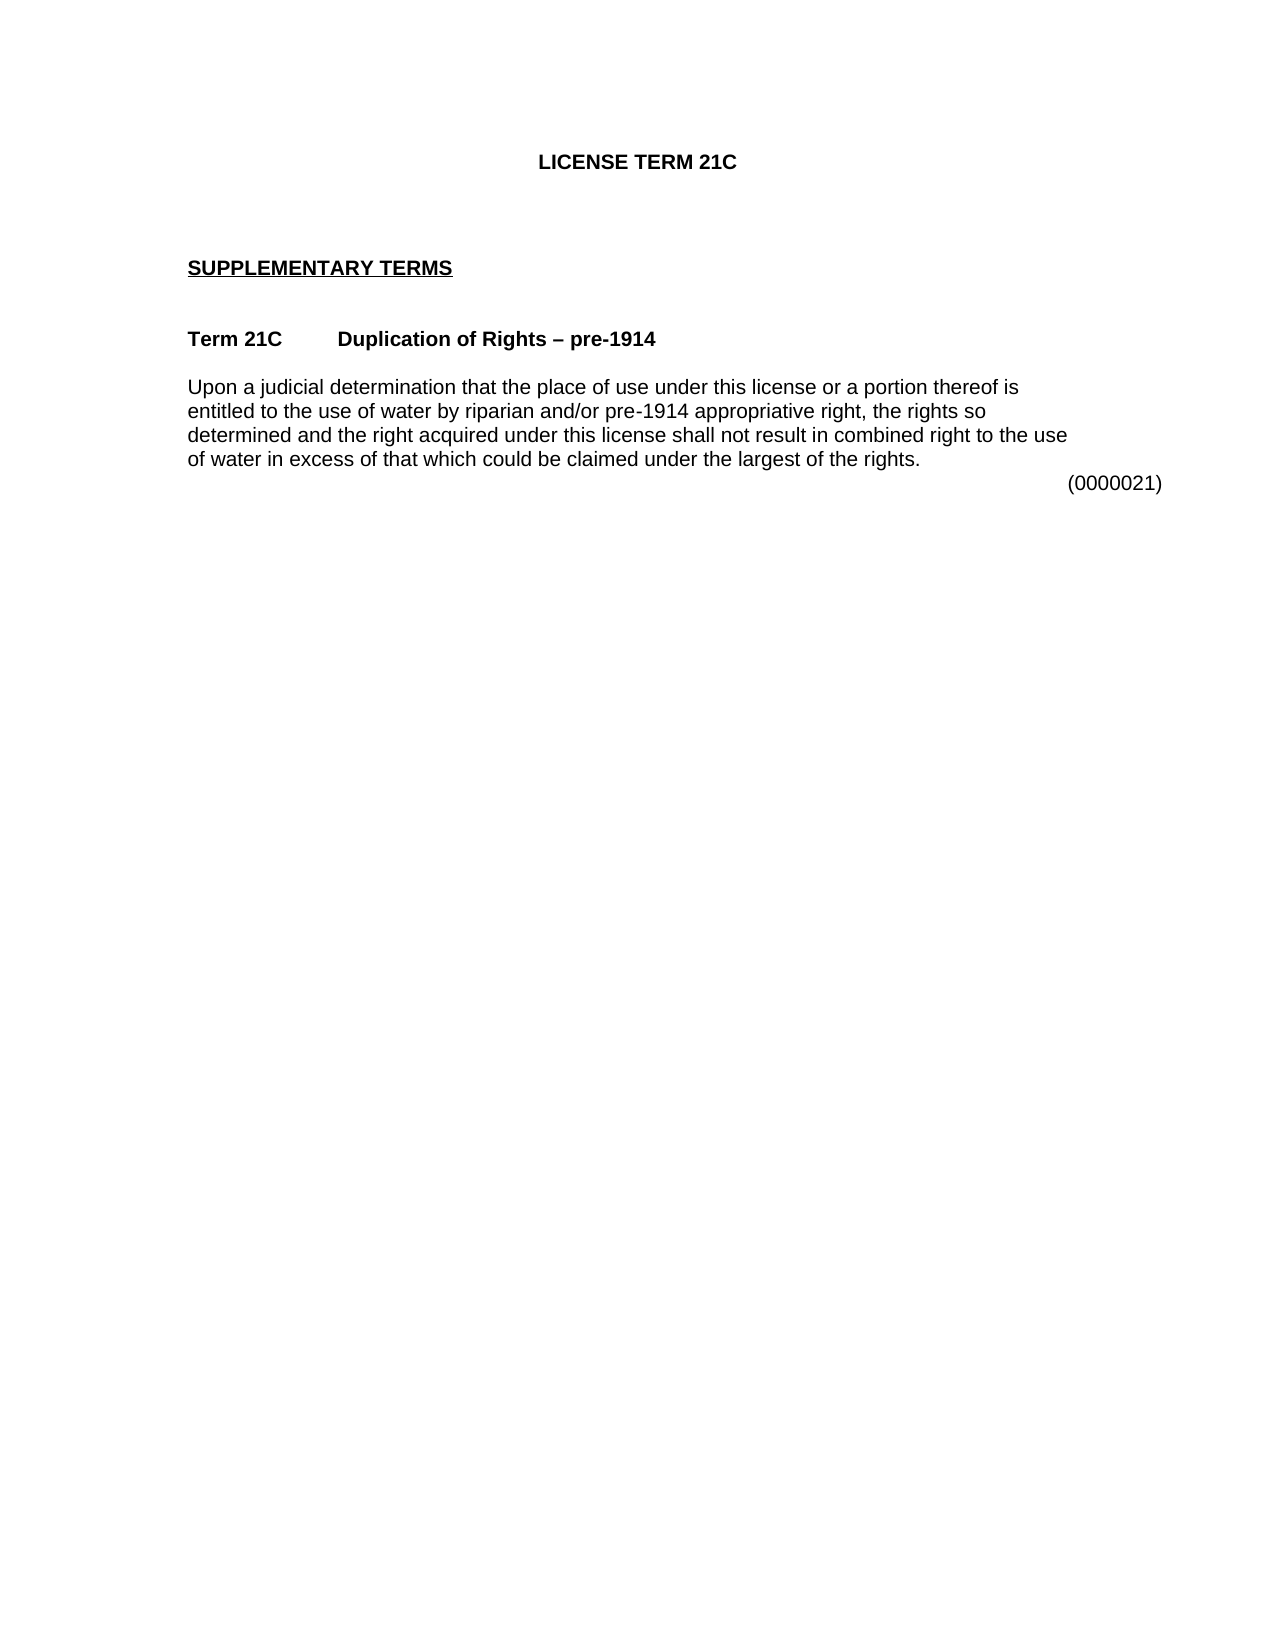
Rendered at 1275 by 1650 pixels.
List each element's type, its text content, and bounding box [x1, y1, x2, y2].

subtitle Term 21C Duplication of Rights – pre-1914 [187, 327, 1087, 351]
text Upon a judicial determination that the place of use under this license or a portion thereof is entitled to the use of water by riparian and/or pre-1914 appropriative right, the rights so determined and the right acquired under this license shall not result in combined right to the use of water in excess of that which could be claimed under the largest of the rights. [187, 375, 1087, 471]
subtitle License Term 21c [187, 150, 1087, 174]
subtitle SUPPLEMENTARY TERMS [187, 255, 1087, 279]
text (0000021) [187, 471, 1087, 495]
